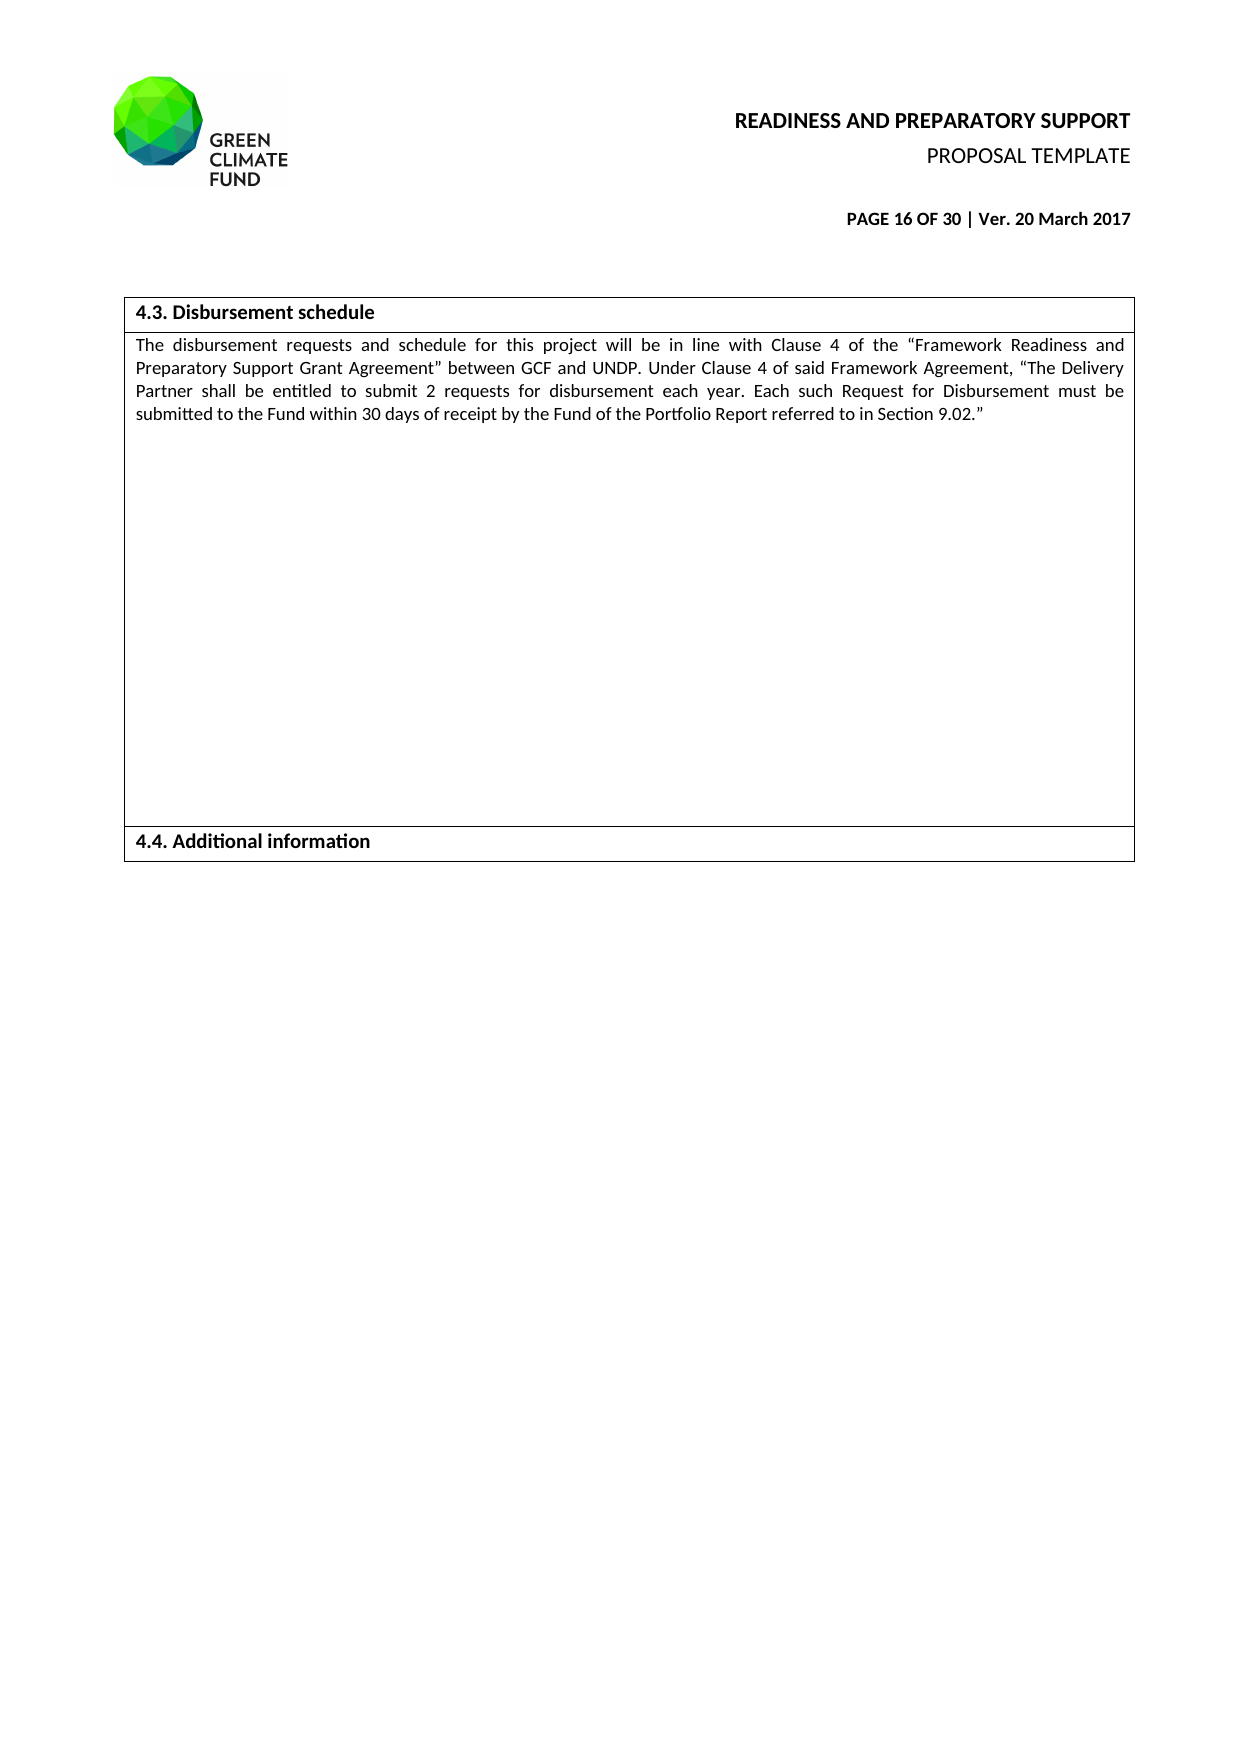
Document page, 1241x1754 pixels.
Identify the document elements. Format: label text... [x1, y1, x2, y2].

table_cell 4.4. Additional information [125, 827, 1134, 861]
table_cell The disbursement requests and schedule for this project will be in line with Clause 4 of the “Framework Readiness and Preparatory Support Grant Agreement” between GCF and UNDP. Under Clause 4 of said Framework Agreement, “The Delivery Partner shall be entitled to submit 2 requests for disbursement each year. Each such Request for Disbursement must be submitted to the Fund within 30 days of receipt by the Fund of the Portfolio Report referred to in Section 9.02.” [125, 333, 1134, 826]
picture [112, 73, 289, 187]
table_header 4.3. Disbursement schedule [125, 298, 1134, 332]
